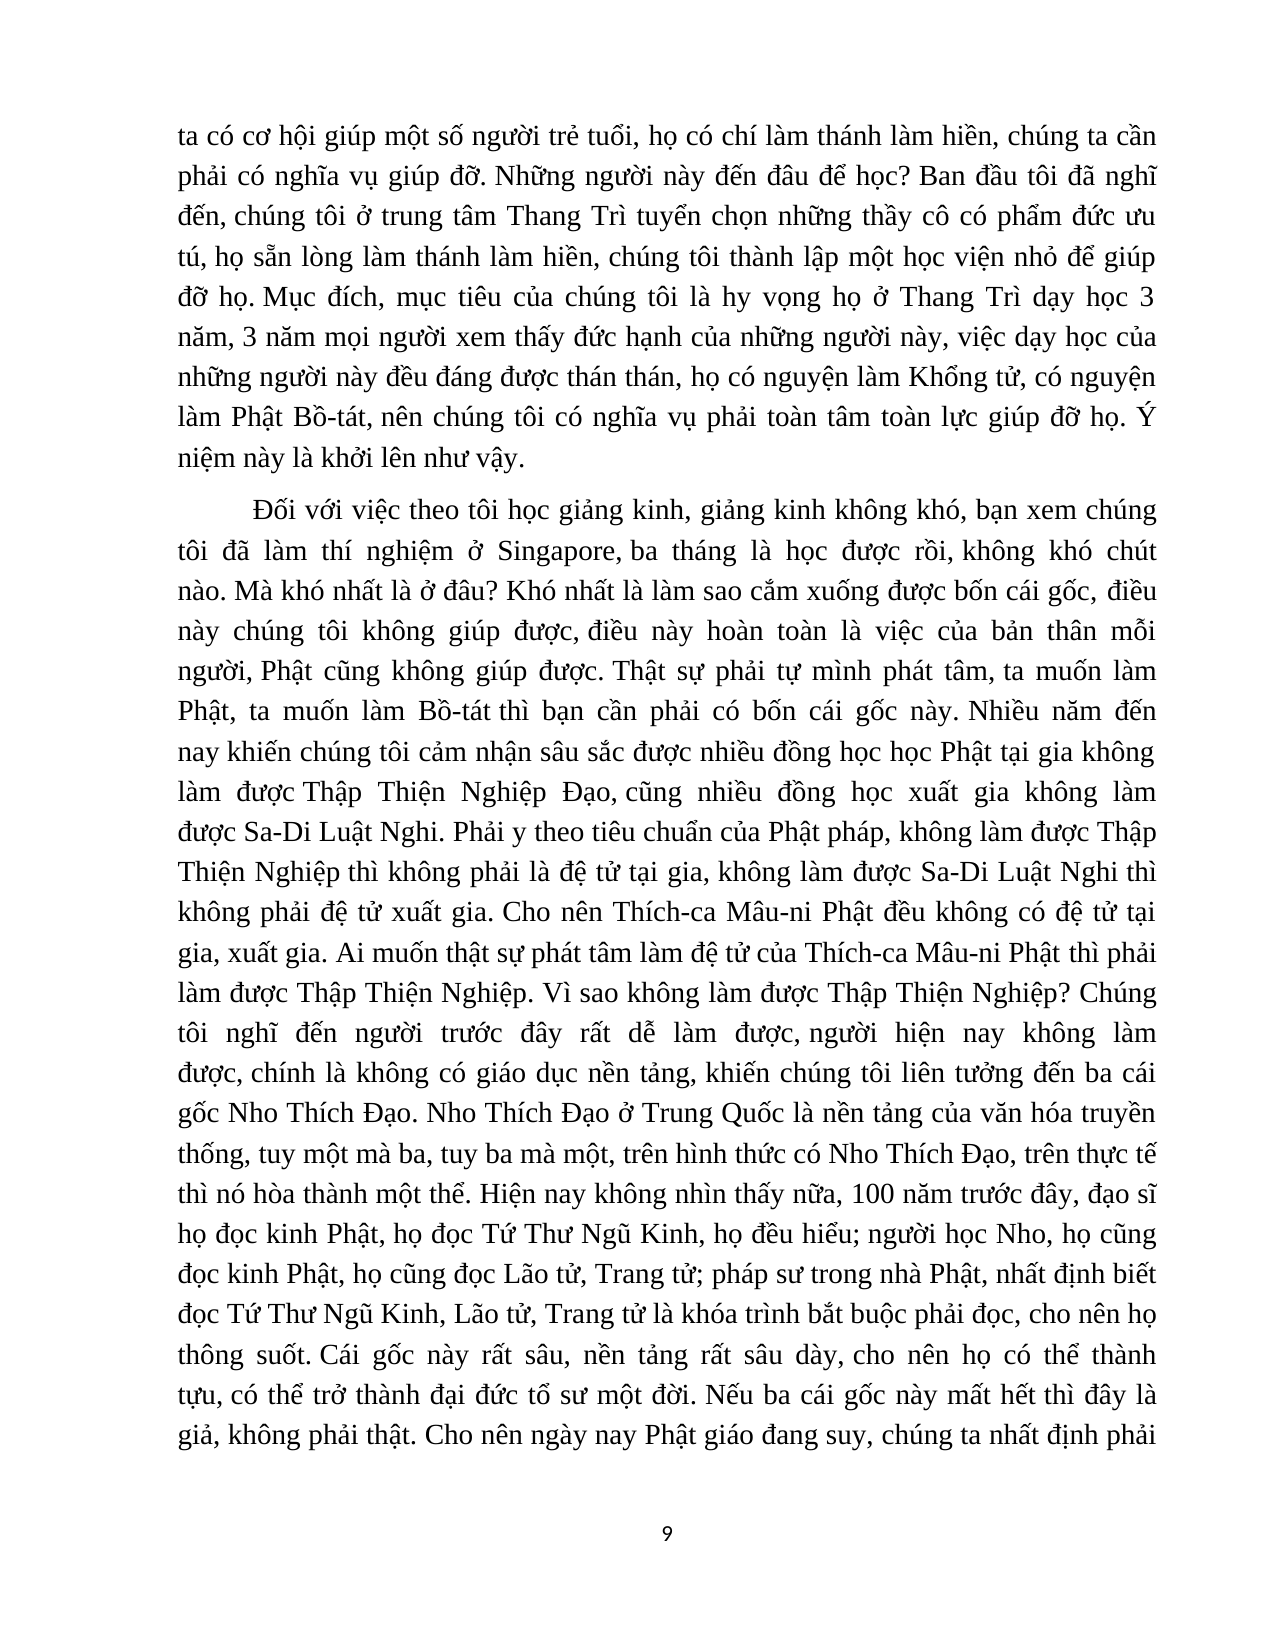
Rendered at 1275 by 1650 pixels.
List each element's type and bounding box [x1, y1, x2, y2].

text [177, 118, 1157, 473]
text [177, 492, 1157, 1451]
